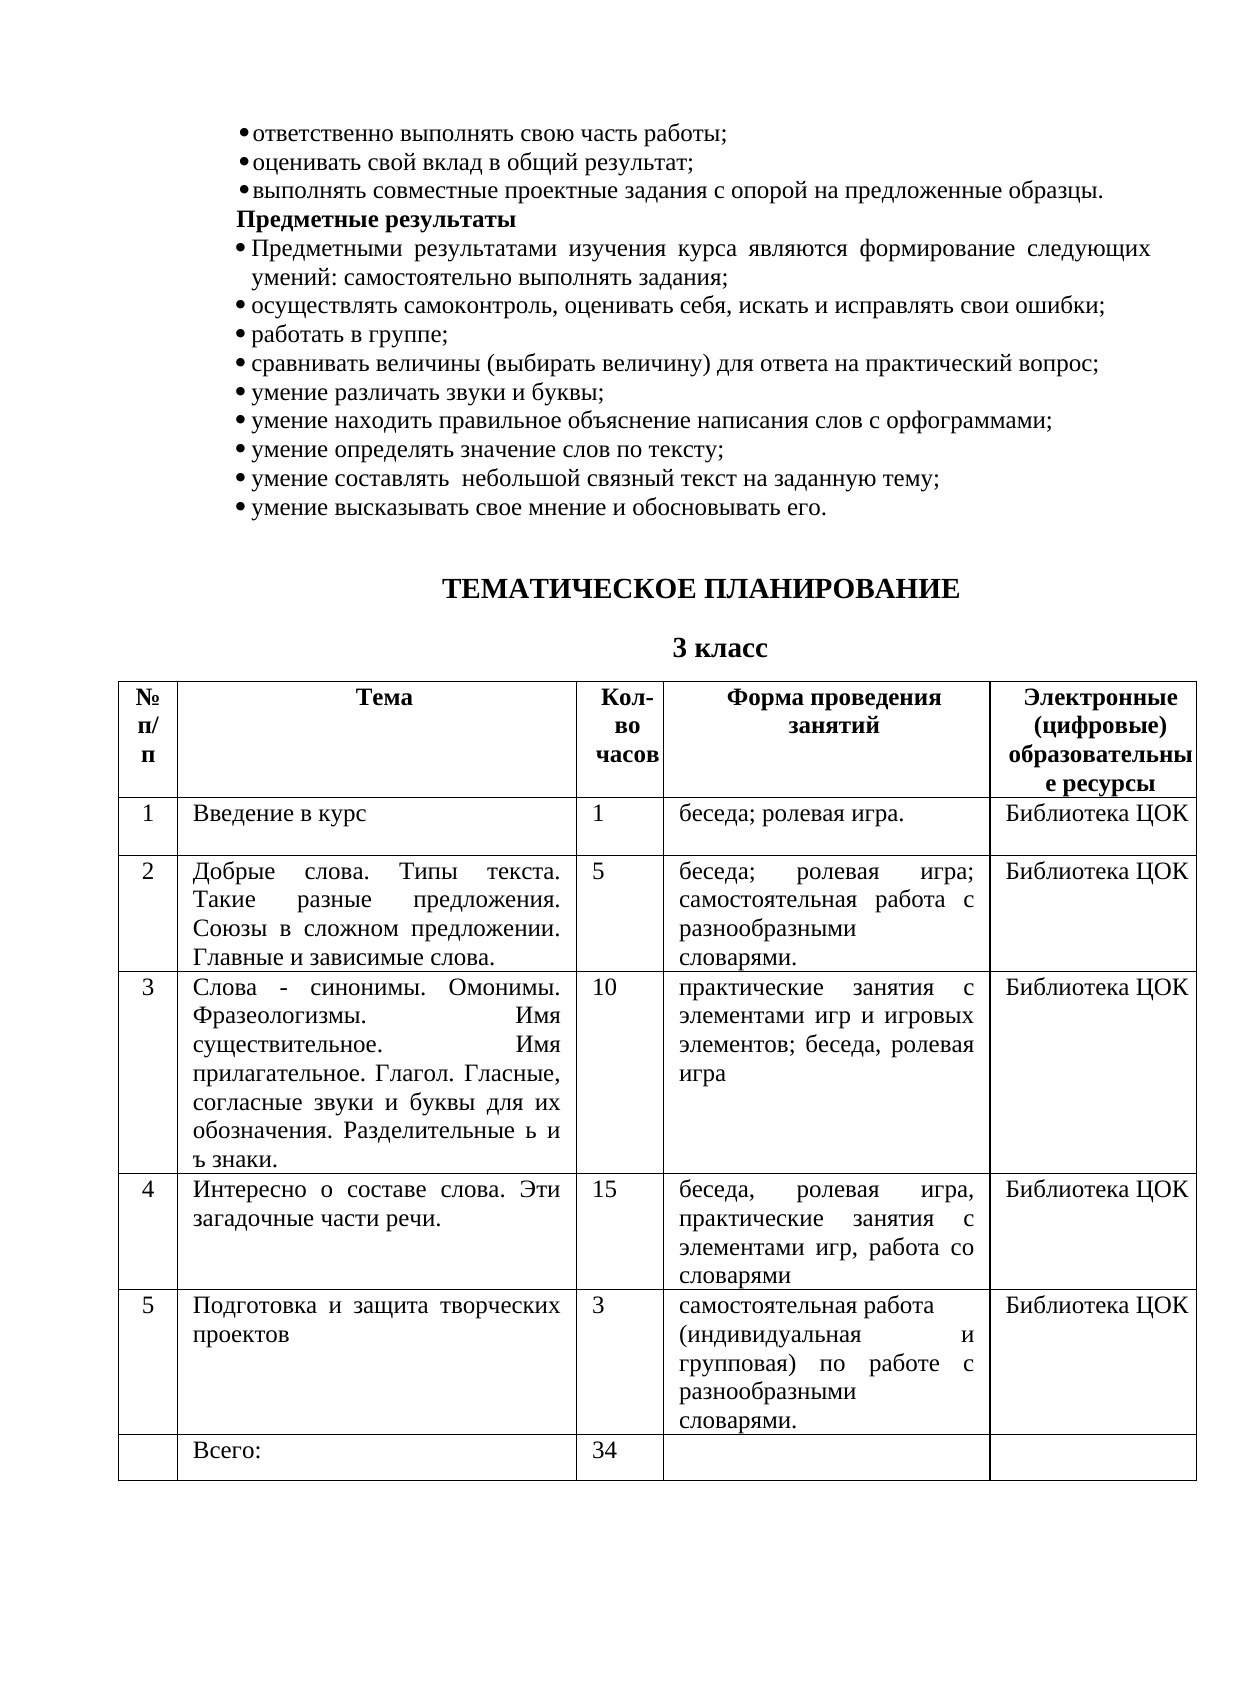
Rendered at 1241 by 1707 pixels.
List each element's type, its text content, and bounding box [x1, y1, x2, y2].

table_cell [119, 1435, 177, 1480]
table_cell практические занятия с элементами игр и игровых элементов; беседа, ролевая игра [664, 972, 989, 1173]
table_cell 15 [577, 1174, 663, 1289]
table_cell самостоятельная работа (индивидуальная и групповая) по работе с разнообразными словарями. [664, 1290, 989, 1434]
table_cell Введение в курс [178, 798, 576, 855]
table_cell Библиотека ЦОК [991, 1290, 1196, 1434]
list осуществлять самоконтроль, оценивать себя, искать и исправлять свои ошибки; [236, 291, 1152, 319]
table_header Электронные (цифровые) образовательные ресурсы [991, 682, 1196, 797]
list выполнять совместные проектные задания с опорой на предложенные образцы. [177, 176, 1152, 204]
table_cell 34 [577, 1435, 663, 1480]
subtitle Предметные результаты [177, 204, 1152, 233]
table_cell 5 [577, 856, 663, 971]
table_cell Подготовка и защита творческих проектов [178, 1290, 576, 1434]
table_cell 1 [119, 798, 177, 855]
table_cell Библиотека ЦОК [991, 798, 1196, 855]
table_cell 3 [577, 1290, 663, 1434]
table_cell Библиотека ЦОК [991, 972, 1196, 1173]
table_cell [664, 1435, 989, 1480]
table_header Форма проведения занятий [664, 682, 989, 797]
table_cell Интересно о составе слова. Эти загадочные части речи. [178, 1174, 576, 1289]
table_cell беседа; ролевая игра; самостоятельная работа с разнообразными словарями. [664, 856, 989, 971]
table_header Тема [178, 682, 576, 797]
table_cell Библиотека ЦОК [991, 1174, 1196, 1289]
list умение высказывать свое мнение и обосновывать его. [236, 492, 1152, 521]
table_cell Всего: [178, 1435, 576, 1480]
list оценивать свой вклад в общий результат; [177, 147, 1152, 176]
table_cell Библиотека ЦОК [991, 856, 1196, 971]
table_cell 4 [119, 1174, 177, 1289]
list умение составлять небольшой связный текст на заданную тему; [236, 463, 1152, 492]
table_cell беседа, ролевая игра, практические занятия с элементами игр, работа со словарями [664, 1174, 989, 1289]
text ТЕМАТИЧЕСКОЕ ПЛАНИРОВАНИЕ [251, 571, 1152, 604]
list сравнивать величины (выбирать величину) для ответа на практический вопрос; [236, 348, 1152, 377]
table_cell 3 [119, 972, 177, 1173]
list Предметными результатами изучения курса являются формирование следующих умений: самостоятельно выполнять задания; [236, 233, 1152, 291]
table_cell Добрые слова. Типы текста. Такие разные предложения. Союзы в сложном предложении. Главные и зависимые слова. [178, 856, 576, 971]
table_header Кол- во часов [577, 682, 663, 797]
list умение определять значение слов по тексту; [236, 434, 1152, 463]
table_cell [991, 1435, 1196, 1480]
table_cell беседа; ролевая игра. [664, 798, 989, 855]
list 3 класс [288, 630, 1152, 664]
table_cell 5 [119, 1290, 177, 1434]
list умение различать звуки и буквы; [236, 377, 1152, 406]
table_cell Слова - синонимы. Омонимы. Фразеологизмы. Имя существительное. Имя прилагательное. Глагол. Гласные, согласные звуки и буквы для их обозначения. Разделительные ь и ъ знаки. [178, 972, 576, 1173]
list ответственно выполнять свою часть работы; [177, 118, 1152, 147]
list работать в группе; [236, 319, 1152, 348]
table_cell 1 [577, 798, 663, 855]
table_cell 2 [119, 856, 177, 971]
table_cell 10 [577, 972, 663, 1173]
table_header №п/п [119, 682, 177, 797]
list умение находить правильное объяснение написания слов с орфограммами; [236, 406, 1152, 434]
